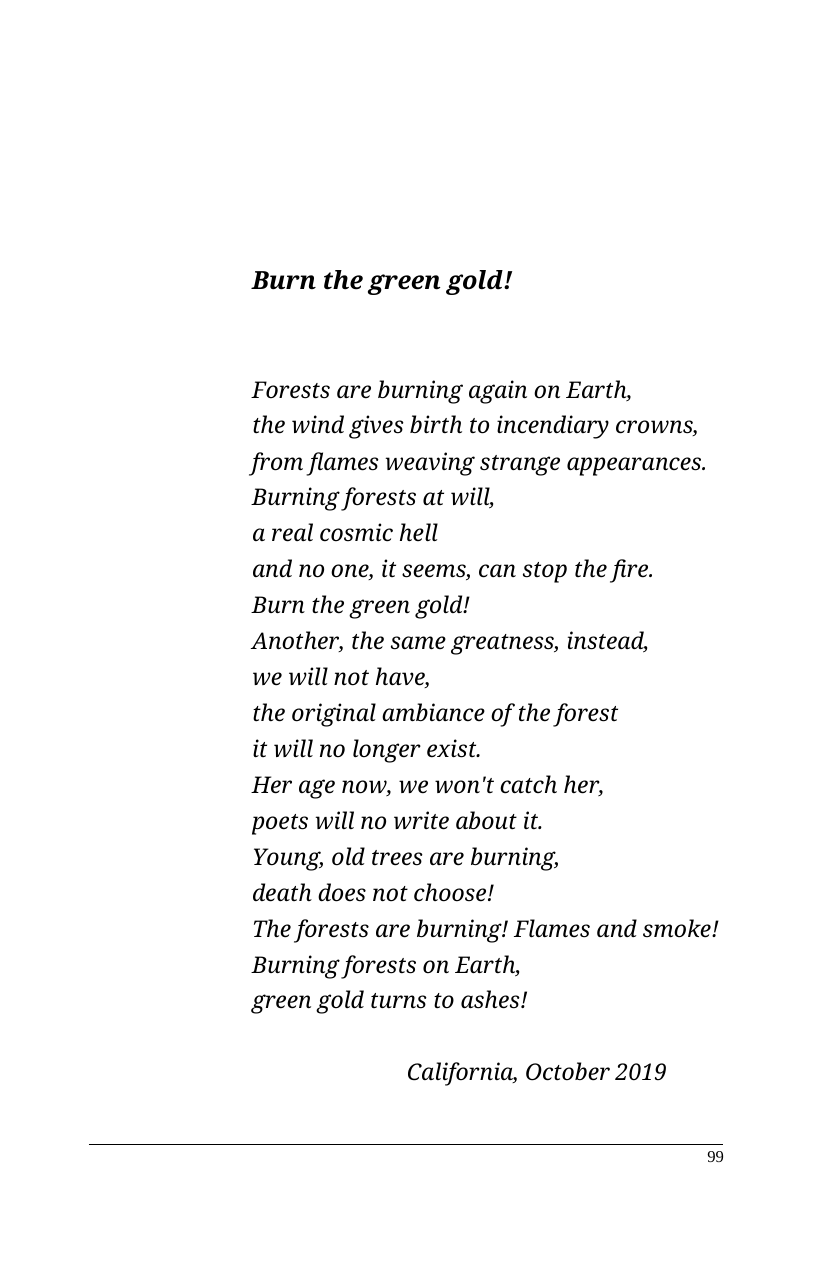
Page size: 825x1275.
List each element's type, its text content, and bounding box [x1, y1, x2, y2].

text it will no longer exist. [207, 733, 723, 764]
text Another, the same greatness, instead, [207, 625, 723, 656]
text Forests are burning again on Earth, [207, 373, 723, 405]
text the original ambiance of the forest [207, 697, 723, 728]
text Burning forests on Earth, [207, 948, 723, 980]
text Her age now, we won't catch her, [207, 769, 723, 800]
text Burn the green gold! [207, 589, 723, 620]
text poets will no write about it. [207, 805, 723, 836]
text from flames weaving strange appearances. [207, 445, 723, 477]
text and no one, it seems, can stop the fire. [207, 553, 723, 584]
text the wind gives birth to incendiary crowns, [207, 409, 723, 441]
text death does not choose! [207, 877, 723, 908]
text California, October 2019 [207, 1056, 723, 1088]
text we will not have, [207, 661, 723, 692]
text The forests are burning! Flames and smoke! [207, 913, 723, 944]
text a real cosmic hell [207, 517, 723, 548]
text Young, old trees are burning, [207, 841, 723, 872]
text Burning forests at will, [207, 481, 723, 513]
text green gold turns to ashes! [207, 984, 723, 1016]
text Burn the green gold! [207, 262, 723, 297]
